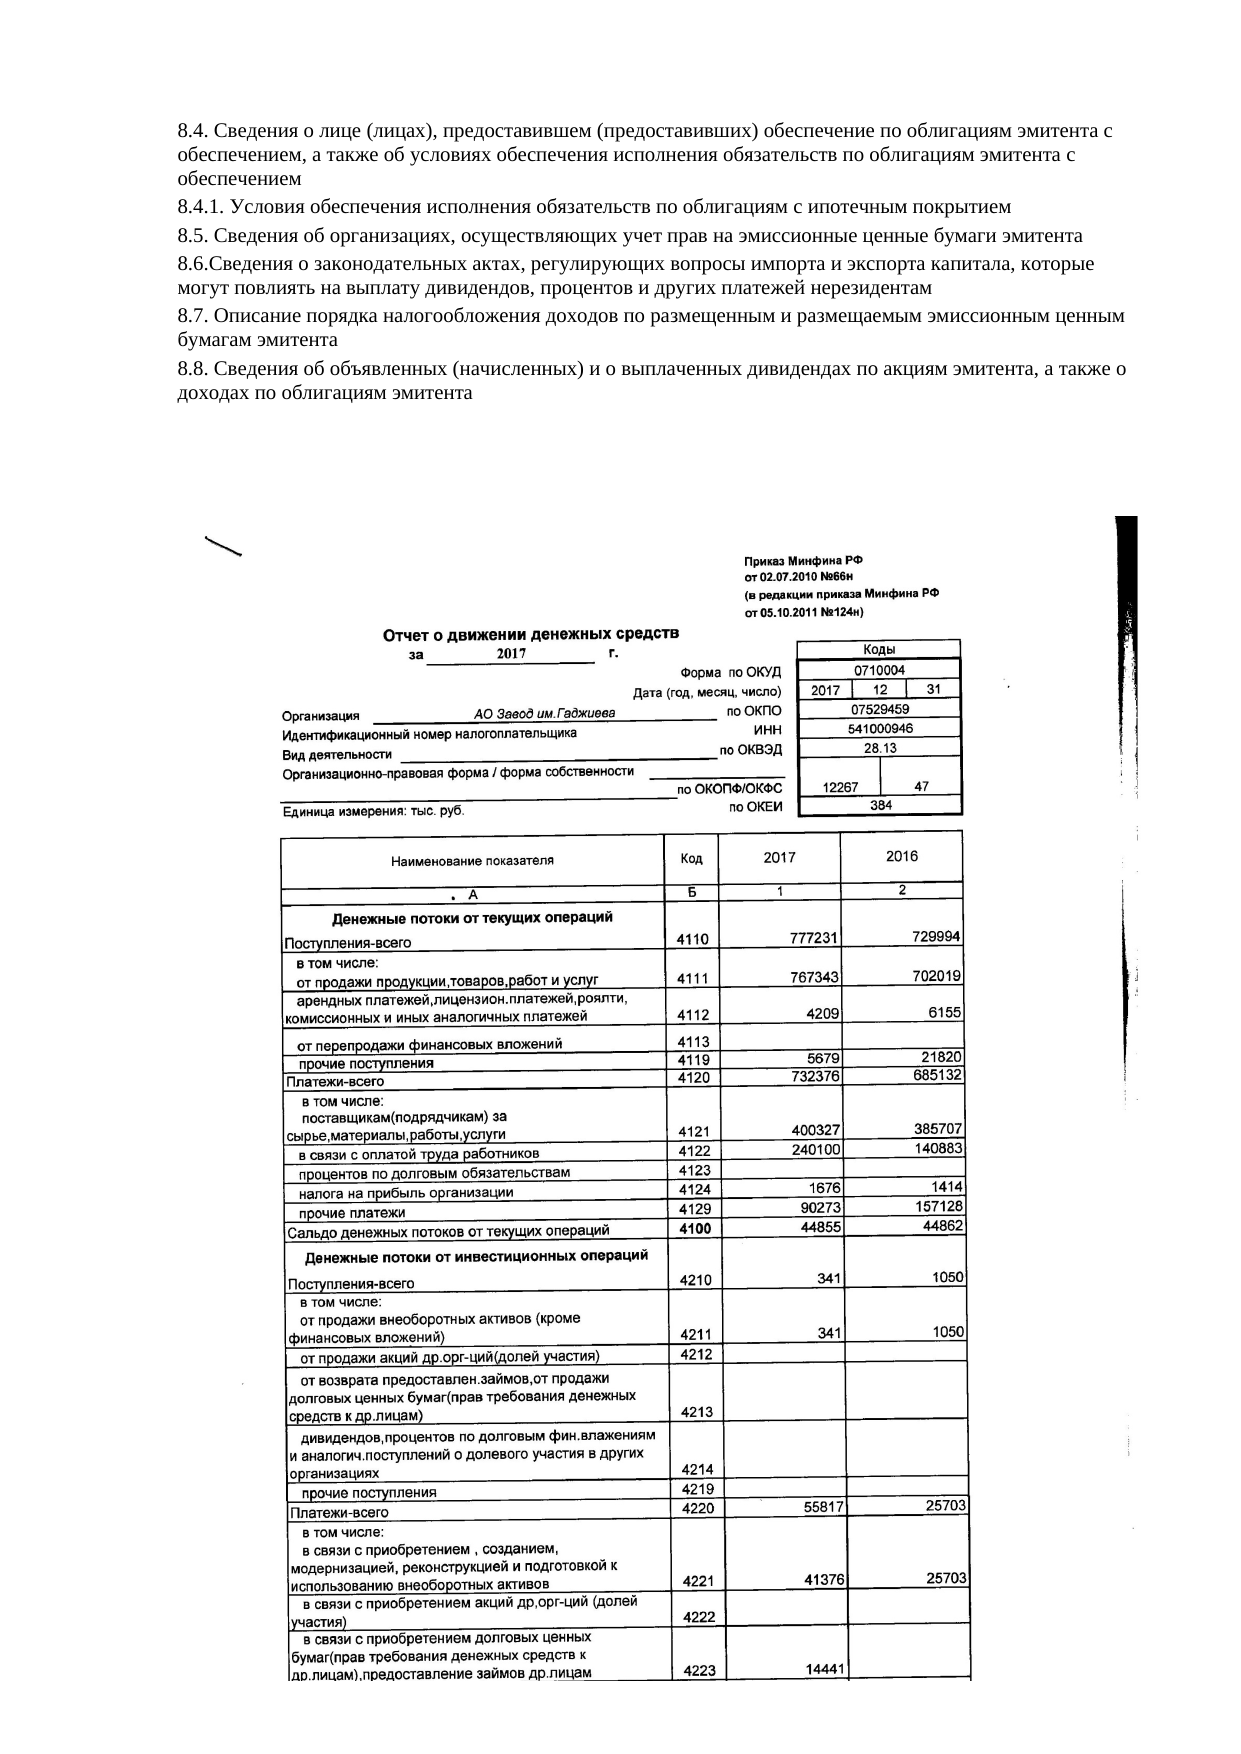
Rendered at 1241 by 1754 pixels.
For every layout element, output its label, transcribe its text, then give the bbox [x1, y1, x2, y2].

text 8.6.Сведения о законодательных актах, регулирующих вопросы импорта и экспорта капитала, которые могут повлиять на выплату дивидендов, процентов и других платежей нерезидентам [177, 251, 1152, 299]
text 8.8. Сведения об объявленных (начисленных) и о выплаченных дивидендах по акциям эмитента, а также о доходах по облигациям эмитента [177, 356, 1152, 404]
text 8.7. Описание порядка налогообложения доходов по размещенным и размещаемым эмиссионным ценным бумагам эмитента [177, 303, 1152, 351]
text 8.4. Сведения о лице (лицах), предоставившем (предоставивших) обеспечение по облигациям эмитента с обеспечением, а также об условиях обеспечения исполнения обязательств по облигациям эмитента с обеспечением [177, 118, 1152, 190]
text 8.4.1. Условия обеспечения исполнения обязательств по облигациям с ипотечным покрытием [177, 194, 1152, 218]
picture [177, 516, 1152, 1681]
text 8.5. Сведения об организациях, осуществляющих учет прав на эмиссионные ценные бумаги эмитента [177, 223, 1152, 247]
